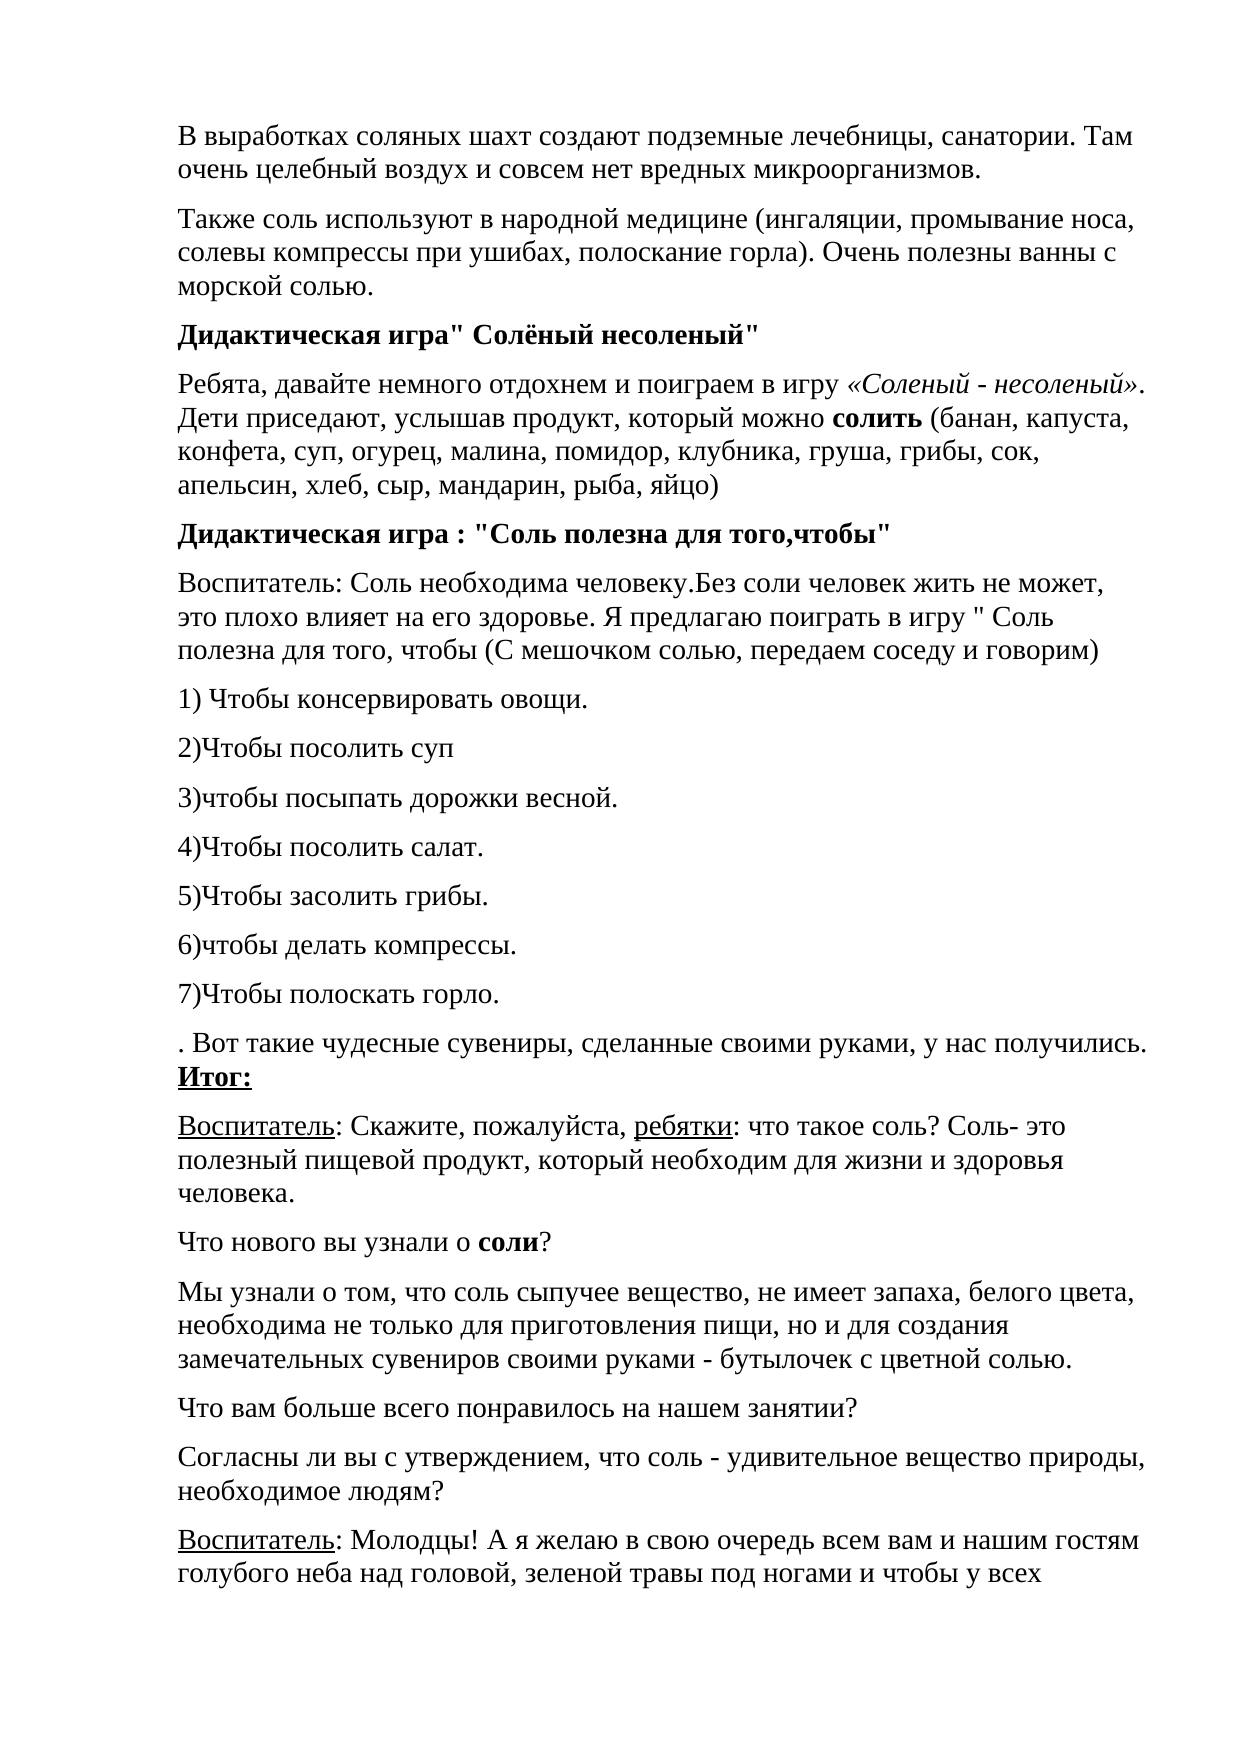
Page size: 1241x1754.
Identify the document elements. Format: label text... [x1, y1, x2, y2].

text Ребята, давайте немного отдохнем и поиграем в игру «Соленый - несоленый». Дети приседают, услышав продукт, который можно солить (банан, капуста, конфета, суп, огурец, малина, помидор, клубника, груша, грибы, сок, апельсин, хлеб, сыр, мандарин, рыба, яйцо) [177, 366, 1152, 500]
text Согласны ли вы с утверждением, что соль - удивительное вещество природы, необходимое людям? [177, 1439, 1152, 1506]
text 5)Чтобы засолить грибы. [177, 878, 1152, 912]
text 7)Чтобы полоскать горло. [177, 976, 1152, 1010]
text Мы узнали о том, что соль сыпучее вещество, не имеет запаха, белого цвета, необходима не только для приготовления пищи, но и для создания замечательных сувениров своими руками - бутылочек с цветной солью. [177, 1274, 1152, 1374]
text Что нового вы узнали о соли? [177, 1224, 1152, 1258]
text 4)Чтобы посолить салат. [177, 829, 1152, 862]
text Дидактическая игра" Солёный несоленый" [177, 317, 1152, 351]
text 1) Чтобы консервировать овощи. [177, 681, 1152, 715]
text Также соль используют в народной медицине (ингаляции, промывание носа, солевы компрессы при ушибах, полоскание горла). Очень полезны ванны с морской солью. [177, 201, 1152, 301]
text Воспитатель: Скажите, пожалуйста, ребятки: что такое соль? Соль- это полезный пищевой продукт, который необходим для жизни и здоровья человека. [177, 1108, 1152, 1209]
text Воспитатель: Соль необходима человеку.Без соли человек жить не может, это плохо влияет на его здоровье. Я предлагаю поиграть в игру " Соль полезна для того, чтобы (С мешочком солью, передаем соседу и говорим) [177, 565, 1152, 666]
text В выработках соляных шахт создают подземные лечебницы, санатории. Там очень целебный воздух и совсем нет вредных микроорганизмов. [177, 118, 1152, 185]
text Дидактическая игра : "Соль полезна для того,чтобы" [177, 516, 1152, 549]
text 3)чтобы посыпать дорожки весной. [177, 780, 1152, 813]
text . Вот такие чудесные сувениры, сделанные своими руками, у нас получились. Итог: [177, 1026, 1152, 1093]
text 6)чтобы делать компрессы. [177, 927, 1152, 961]
text Что вам больше всего понравилось на нашем занятии? [177, 1390, 1152, 1423]
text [177, 1522, 1152, 1589]
text 2)Чтобы посолить суп [177, 731, 1152, 764]
